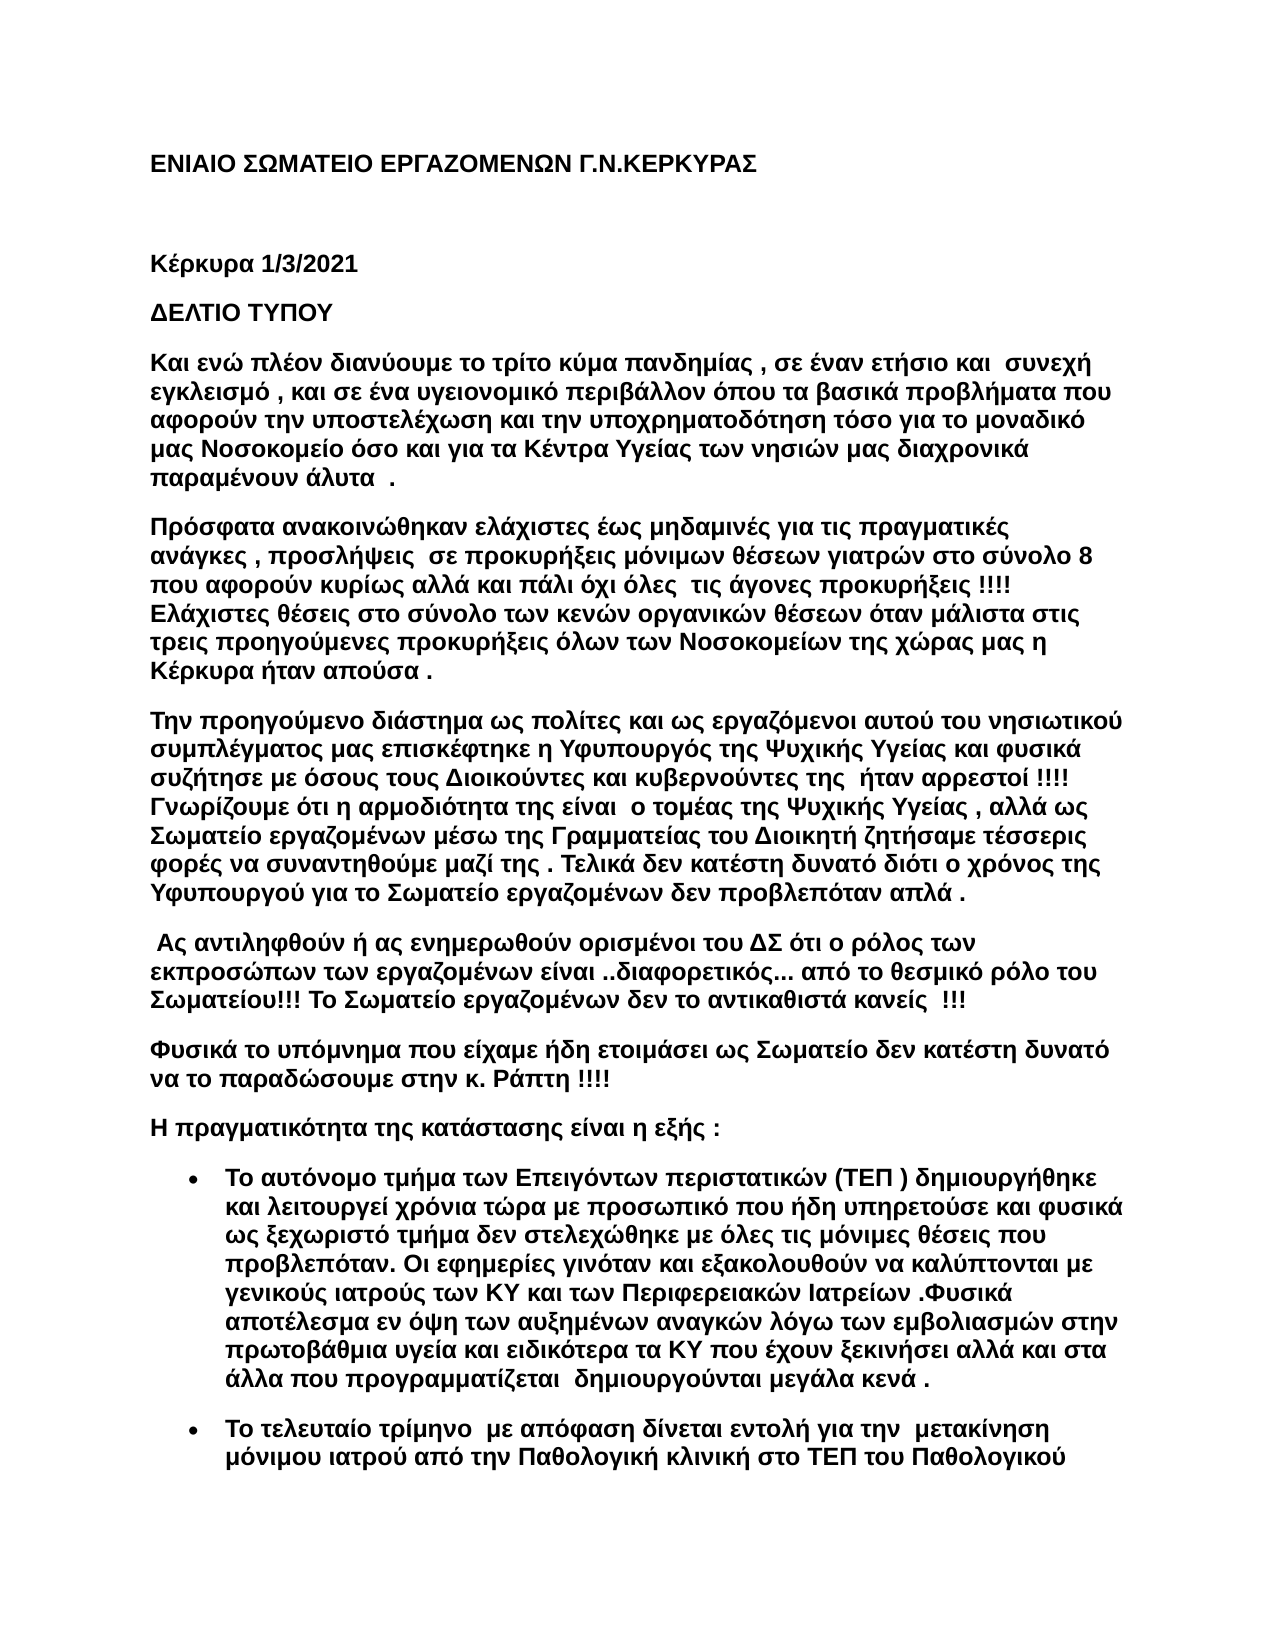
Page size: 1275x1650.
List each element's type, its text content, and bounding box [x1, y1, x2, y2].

text Η πραγματικότητα της κατάστασης είναι η εξής : [150, 1114, 1125, 1142]
list Το αυτόνομο τμήμα των Επειγόντων περιστατικών (ΤΕΠ ) δημιουργήθηκε και λειτουργεί χρόνια τώρα με προσωπικό που ήδη υπηρετούσε και φυσικά ως ξεχωριστό τμήμα δεν στελεχώθηκε με όλες τις μόνιμες θέσεις που προβλεπόταν. Οι εφημερίες γινόταν και εξακολουθούν να καλύπτονται με γενικούς ιατρούς των ΚΥ και των Περιφερειακών Ιατρείων .Φυσικά αποτέλεσμα εν όψη των αυξημένων αναγκών λόγω των εμβολιασμών στην πρωτοβάθμια υγεία και ειδικότερα τα ΚΥ που έχουν ξεκινήσει αλλά και στα άλλα που προγραμματίζεται δημιουργούνται μεγάλα κενά . [187, 1163, 1125, 1393]
text ΕΝΙΑΙΟ ΣΩΜΑΤΕΙΟ ΕΡΓΑΖΟΜΕΝΩΝ Γ.Ν.ΚΕΡΚΥΡΑΣ [150, 150, 1125, 179]
text Κέρκυρα 1/3/2021 [150, 249, 1125, 278]
text ΔΕΛΤΙΟ ΤΥΠΟΥ [150, 299, 1125, 327]
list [187, 1414, 1125, 1472]
text Την προηγούμενο διάστημα ως πολίτες και ως εργαζόμενοι αυτού του νησιωτικού συμπλέγματος μας επισκέφτηκε η Υφυπουργός της Ψυχικής Υγείας και φυσικά συζήτησε με όσους τους Διοικούντες και κυβερνούντες της ήταν αρρεστοί !!!! Γνωρίζουμε ότι η αρμοδιότητα της είναι ο τομέας της Ψυχικής Υγείας , αλλά ως Σωματείο εργαζομένων μέσω της Γραμματείας του Διοικητή ζητήσαμε τέσσερις φορές να συναντηθούμε μαζί της . Τελικά δεν κατέστη δυνατό διότι ο χρόνος της Υφυπουργού για το Σωματείο εργαζομένων δεν προβλεπόταν απλά . [150, 706, 1125, 907]
text Ας αντιληφθούν ή ας ενημερωθούν ορισμένοι του ΔΣ ότι ο ρόλος των εκπροσώπων των εργαζομένων είναι ..διαφορετικός... από το θεσμικό ρόλο του Σωματείου!!! Το Σωματείο εργαζομένων δεν το αντικαθιστά κανείς !!! [150, 928, 1125, 1014]
text Φυσικά το υπόμνημα που είχαμε ήδη ετοιμάσει ως Σωματείο δεν κατέστη δυνατό να το παραδώσουμε στην κ. Ράπτη !!!! [150, 1035, 1125, 1093]
text Και ενώ πλέον διανύουμε το τρίτο κύμα πανδημίας , σε έναν ετήσιο και συνεχή εγκλεισμό , και σε ένα υγειονομικό περιβάλλον όπου τα βασικά προβλήματα που αφορούν την υποστελέχωση και την υποχρηματοδότηση τόσο για το μοναδικό μας Νοσοκομείο όσο και για τα Κέντρα Υγείας των νησιών μας διαχρονικά παραμένουν άλυτα . [150, 348, 1125, 492]
text Πρόσφατα ανακοινώθηκαν ελάχιστες έως μηδαμινές για τις πραγματικές ανάγκες , προσλήψεις σε προκυρήξεις μόνιμων θέσεων γιατρών στο σύνολο 8 που αφορούν κυρίως αλλά και πάλι όχι όλες τις άγονες προκυρήξεις !!!! Ελάχιστες θέσεις στο σύνολο των κενών οργανικών θέσεων όταν μάλιστα στις τρεις προηγούμενες προκυρήξεις όλων των Νοσοκομείων της χώρας μας η Κέρκυρα ήταν απούσα . [150, 513, 1125, 685]
